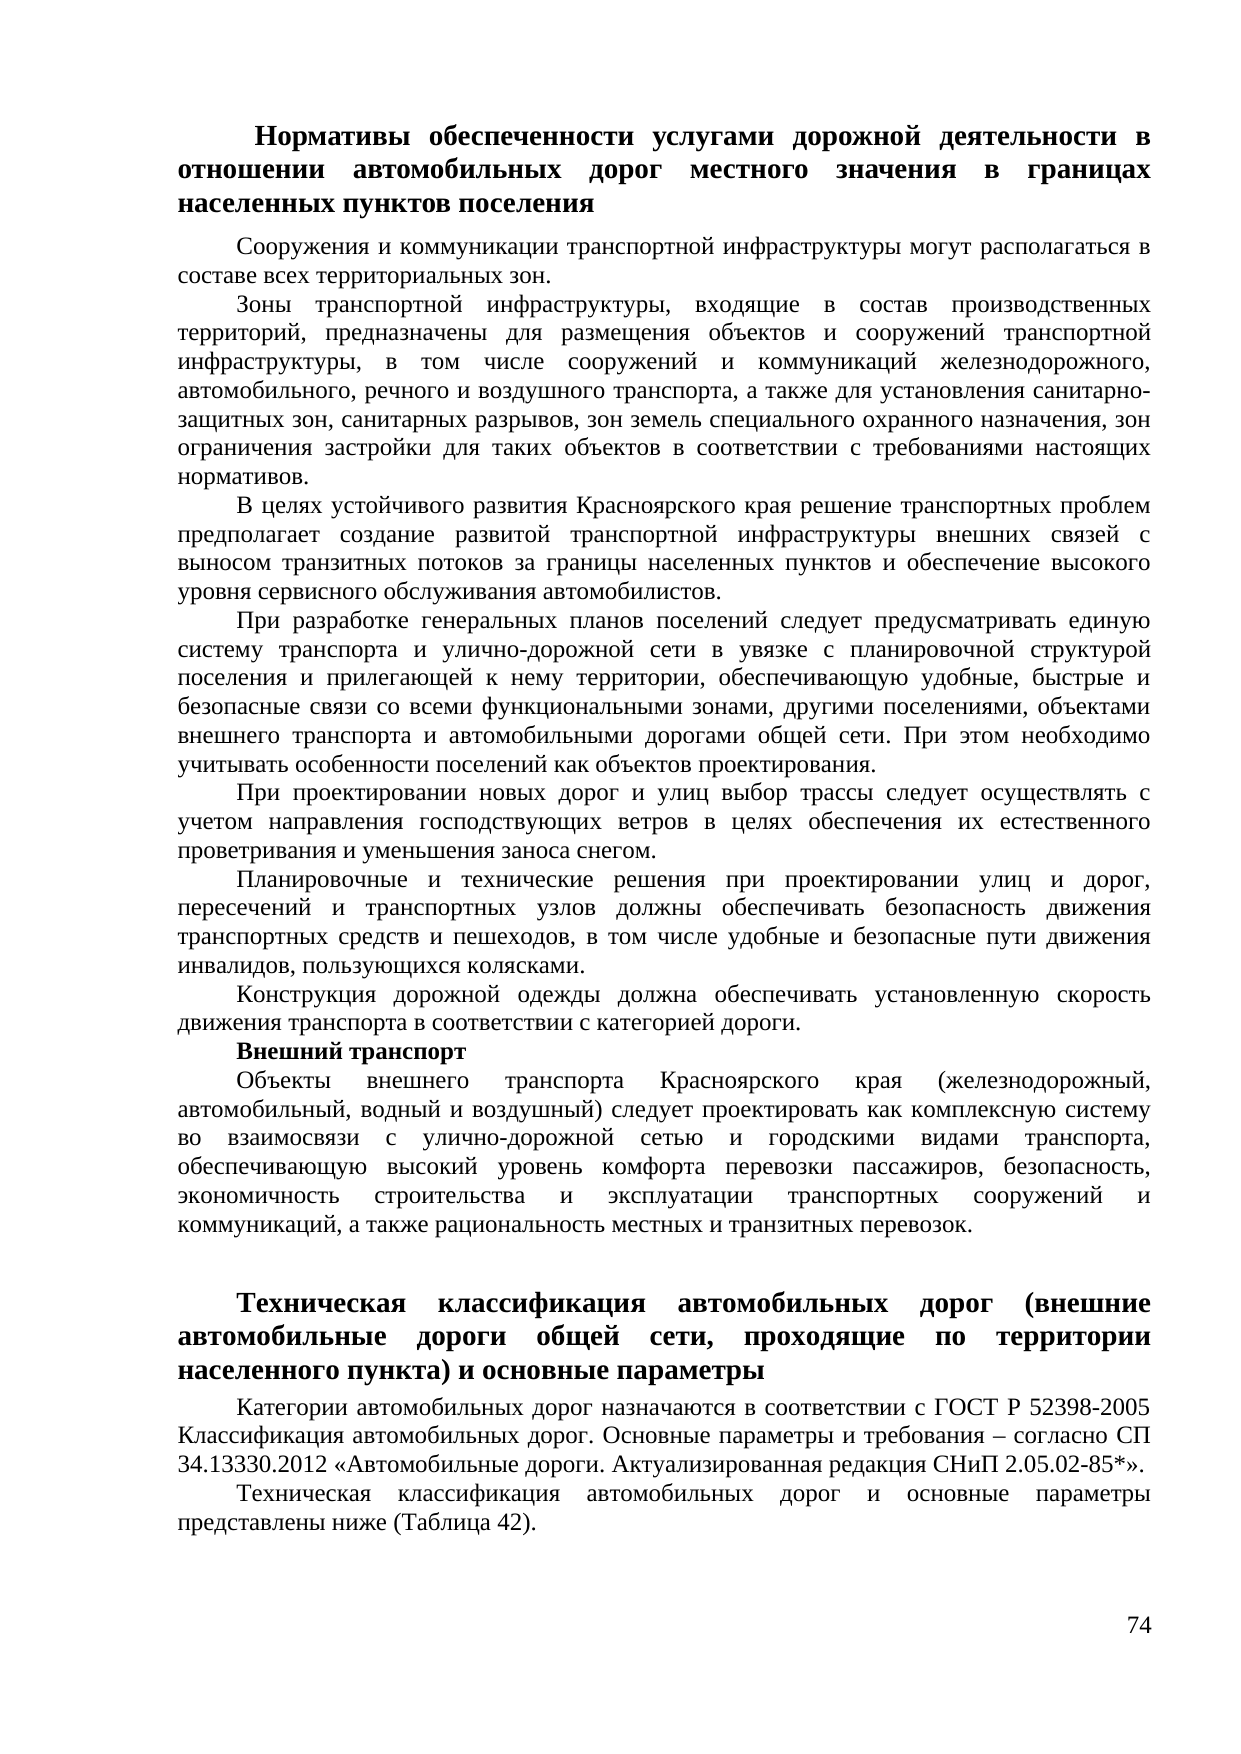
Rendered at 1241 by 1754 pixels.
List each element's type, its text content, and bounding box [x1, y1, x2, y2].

text Техническая классификация автомобильных дорог и основные параметры представлены ниже (Таблица 42). [177, 1478, 1152, 1536]
text Сооружения и коммуникации транспортной инфраструктуры могут располагаться в составе всех территориальных зон. [177, 231, 1152, 289]
text Зоны транспортной инфраструктуры, входящие в состав производственных территорий, предназначены для размещения объектов и сооружений транспортной инфраструктуры, в том числе сооружений и коммуникаций железнодорожного, автомобильного, речного и воздушного транспорта, а также для установления санитарно-защитных зон, санитарных разрывов, зон земель специального охранного назначения, зон ограничения застройки для таких объектов в соответствии с требованиями настоящих нормативов. [177, 289, 1152, 490]
text Внешний транспорт [177, 1036, 1152, 1065]
text Объекты внешнего транспорта Красноярского края (железнодорожный, автомобильный, водный и воздушный) следует проектировать как комплексную систему во взаимосвязи с улично-дорожной сетью и городскими видами транспорта, обеспечивающую высокий уровень комфорта перевозки пассажиров, безопасность, экономичность строительства и эксплуатации транспортных сооружений и коммуникаций, а также рациональность местных и транзитных перевозок. [177, 1065, 1152, 1237]
text При проектировании новых дорог и улиц выбор трассы следует осуществлять с учетом направления господствующих ветров в целях обеспечения их естественного проветривания и уменьшения заноса снегом. [177, 777, 1152, 864]
text При разработке генеральных планов поселений следует предусматривать единую систему транспорта и улично-дорожной сети в увязке с планировочной структурой поселения и прилегающей к нему территории, обеспечивающую удобные, быстрые и безопасные связи со всеми функциональными зонами, другими поселениями, объектами внешнего транспорта и автомобильными дорогами общей сети. При этом необходимо учитывать особенности поселений как объектов проектирования. [177, 605, 1152, 777]
text Нормативы обеспеченности услугами дорожной деятельности в отношении автомобильных дорог местного значения в границах населенных пунктов поселения [177, 118, 1152, 219]
list Техническая классификация автомобильных дорог (внешние автомобильные дороги общей сети, проходящие по территории населенного пункта) и основные параметры [177, 1285, 1152, 1386]
text Категории автомобильных дорог назначаются в соответствии с ГОСТ Р 52398-2005 Классификация автомобильных дорог. Основные параметры и требования – согласно СП 34.13330.2012 «Автомобильные дороги. Актуализированная редакция СНиП 2.05.02-85*». [177, 1392, 1152, 1478]
text Конструкция дорожной одежды должна обеспечивать установленную скорость движения транспорта в соответствии с категорией дороги. [177, 979, 1152, 1036]
text В целях устойчивого развития Красноярского края решение транспортных проблем предполагает создание развитой транспортной инфраструктуры внешних связей с выносом транзитных потоков за границы населенных пунктов и обеспечение высокого уровня сервисного обслуживания автомобилистов. [177, 490, 1152, 605]
text Планировочные и технические решения при проектировании улиц и дорог, пересечений и транспортных узлов должны обеспечивать безопасность движения транспортных средств и пешеходов, в том числе удобные и безопасные пути движения инвалидов, пользующихся колясками. [177, 864, 1152, 979]
